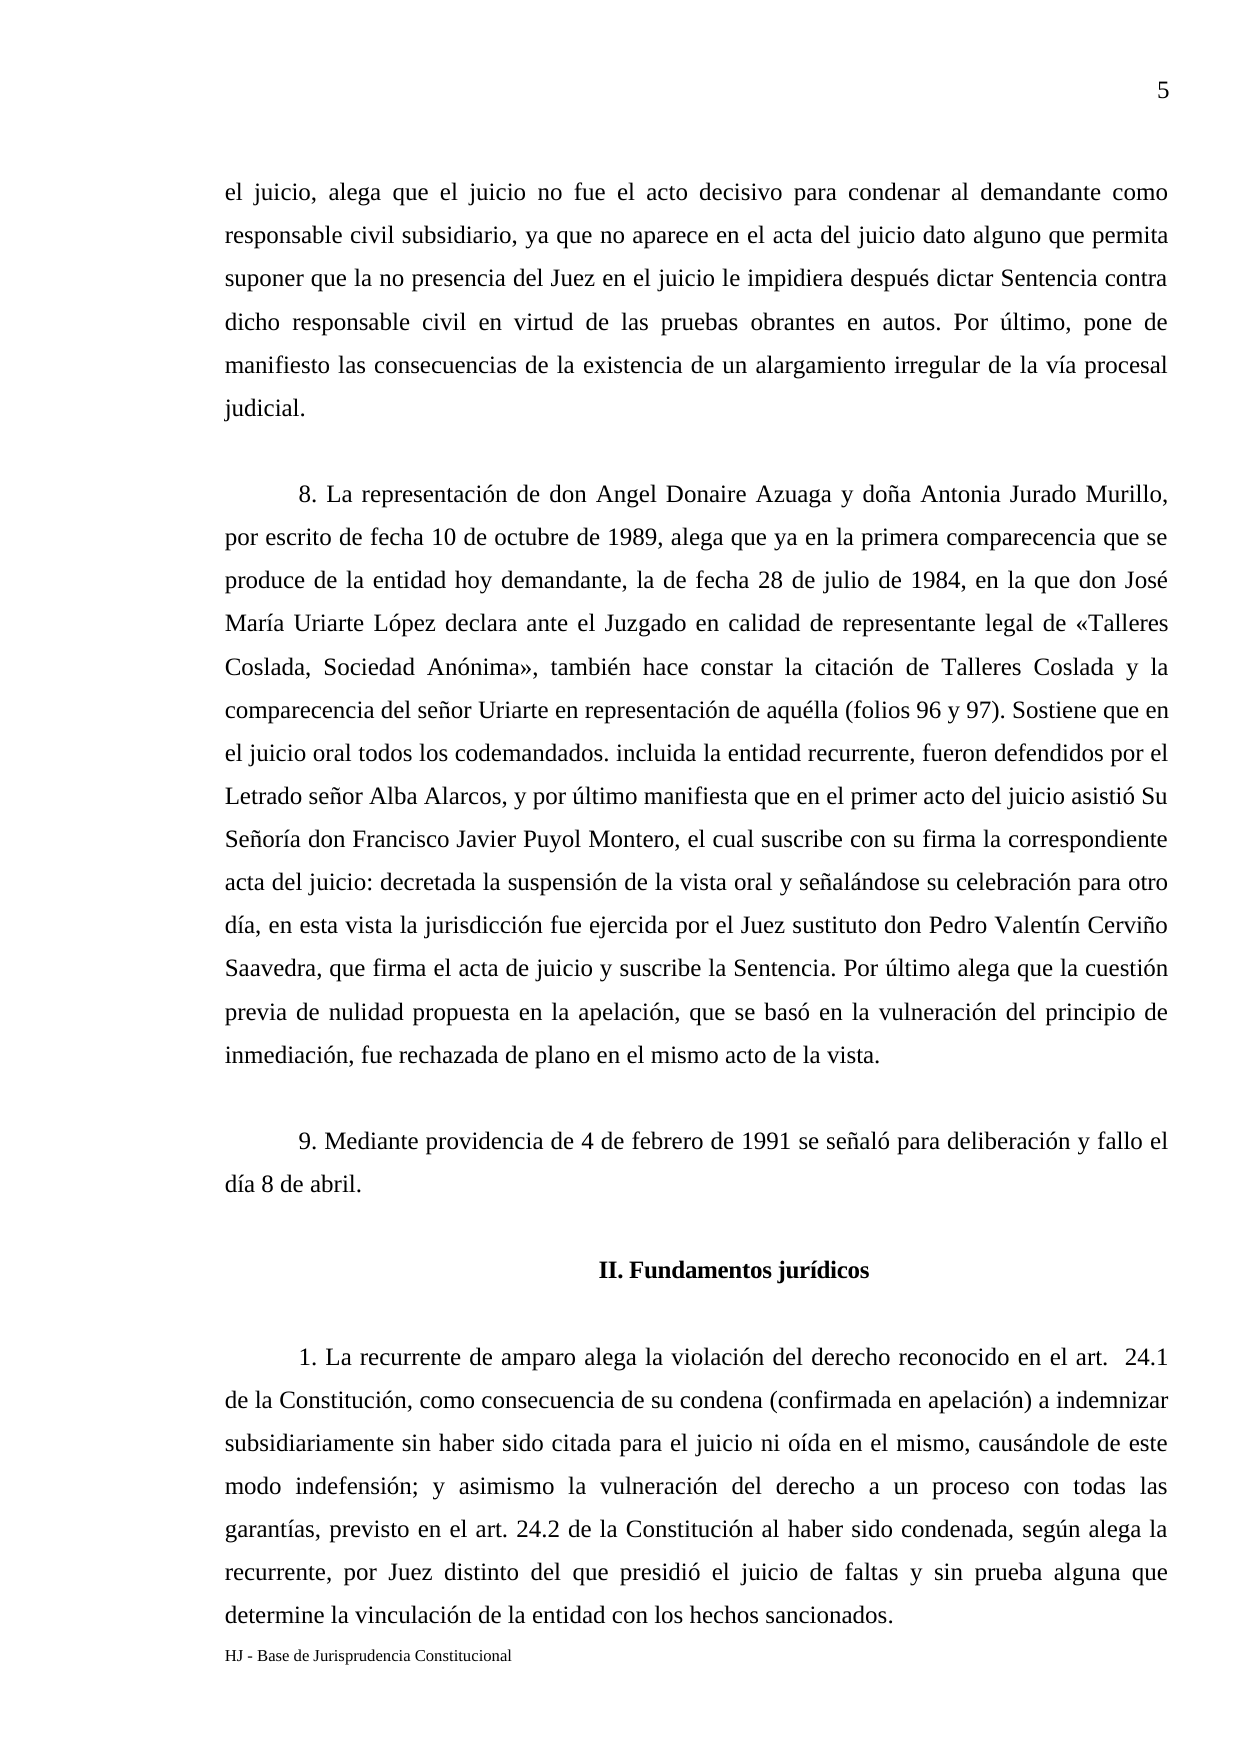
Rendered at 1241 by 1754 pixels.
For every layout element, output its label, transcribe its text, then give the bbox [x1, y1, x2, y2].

text 9. Mediante providencia de 4 de febrero de 1991 se señaló para deliberación y fallo el día 8 de abril. [224, 1126, 1169, 1198]
text 1. La recurrente de amparo alega la violación del derecho reconocido en el art. 24.1 de la Constitución, como consecuencia de su condena (confirmada en apelación) a indemnizar subsidiariamente sin haber sido citada para el juicio ni oída en el mismo, causándole de este modo indefensión; y asimismo la vulneración del derecho a un proceso con todas las garantías, previsto en el art. 24.2 de la Constitución al haber sido condenada, según alega la recurrente, por Juez distinto del que presidió el juicio de faltas y sin prueba alguna que determine la vinculación de la entidad con los hechos sancionados. [224, 1342, 1169, 1629]
subtitle II. Fundamentos jurídicos [224, 1255, 1169, 1284]
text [224, 177, 1169, 422]
text 8. La representación de don Angel Donaire Azuaga y doña Antonia Jurado Murillo, por escrito de fecha 10 de octubre de 1989, alega que ya en la primera comparecencia que se produce de la entidad hoy demandante, la de fecha 28 de julio de 1984, en la que don José María Uriarte López declara ante el Juzgado en calidad de representante legal de «Talleres Coslada, Sociedad Anónima», también hace constar la citación de Talleres Coslada y la comparecencia del señor Uriarte en representación de aquélla (folios 96 y 97). Sostiene que en el juicio oral todos los codemandados. incluida la entidad recurrente, fueron defendidos por el Letrado señor Alba Alarcos, y por último manifiesta que en el primer acto del juicio asistió Su Señoría don Francisco Javier Puyol Montero, el cual suscribe con su firma la correspondiente acta del juicio: decretada la suspensión de la vista oral y señalándose su celebración para otro día, en esta vista la jurisdicción fue ejercida por el Juez sustituto don Pedro Valentín Cerviño Saavedra, que firma el acta de juicio y suscribe la Sentencia. Por último alega que la cuestión previa de nulidad propuesta en la apelación, que se basó en la vulneración del principio de inmediación, fue rechazada de plano en el mismo acto de la vista. [224, 479, 1169, 1068]
